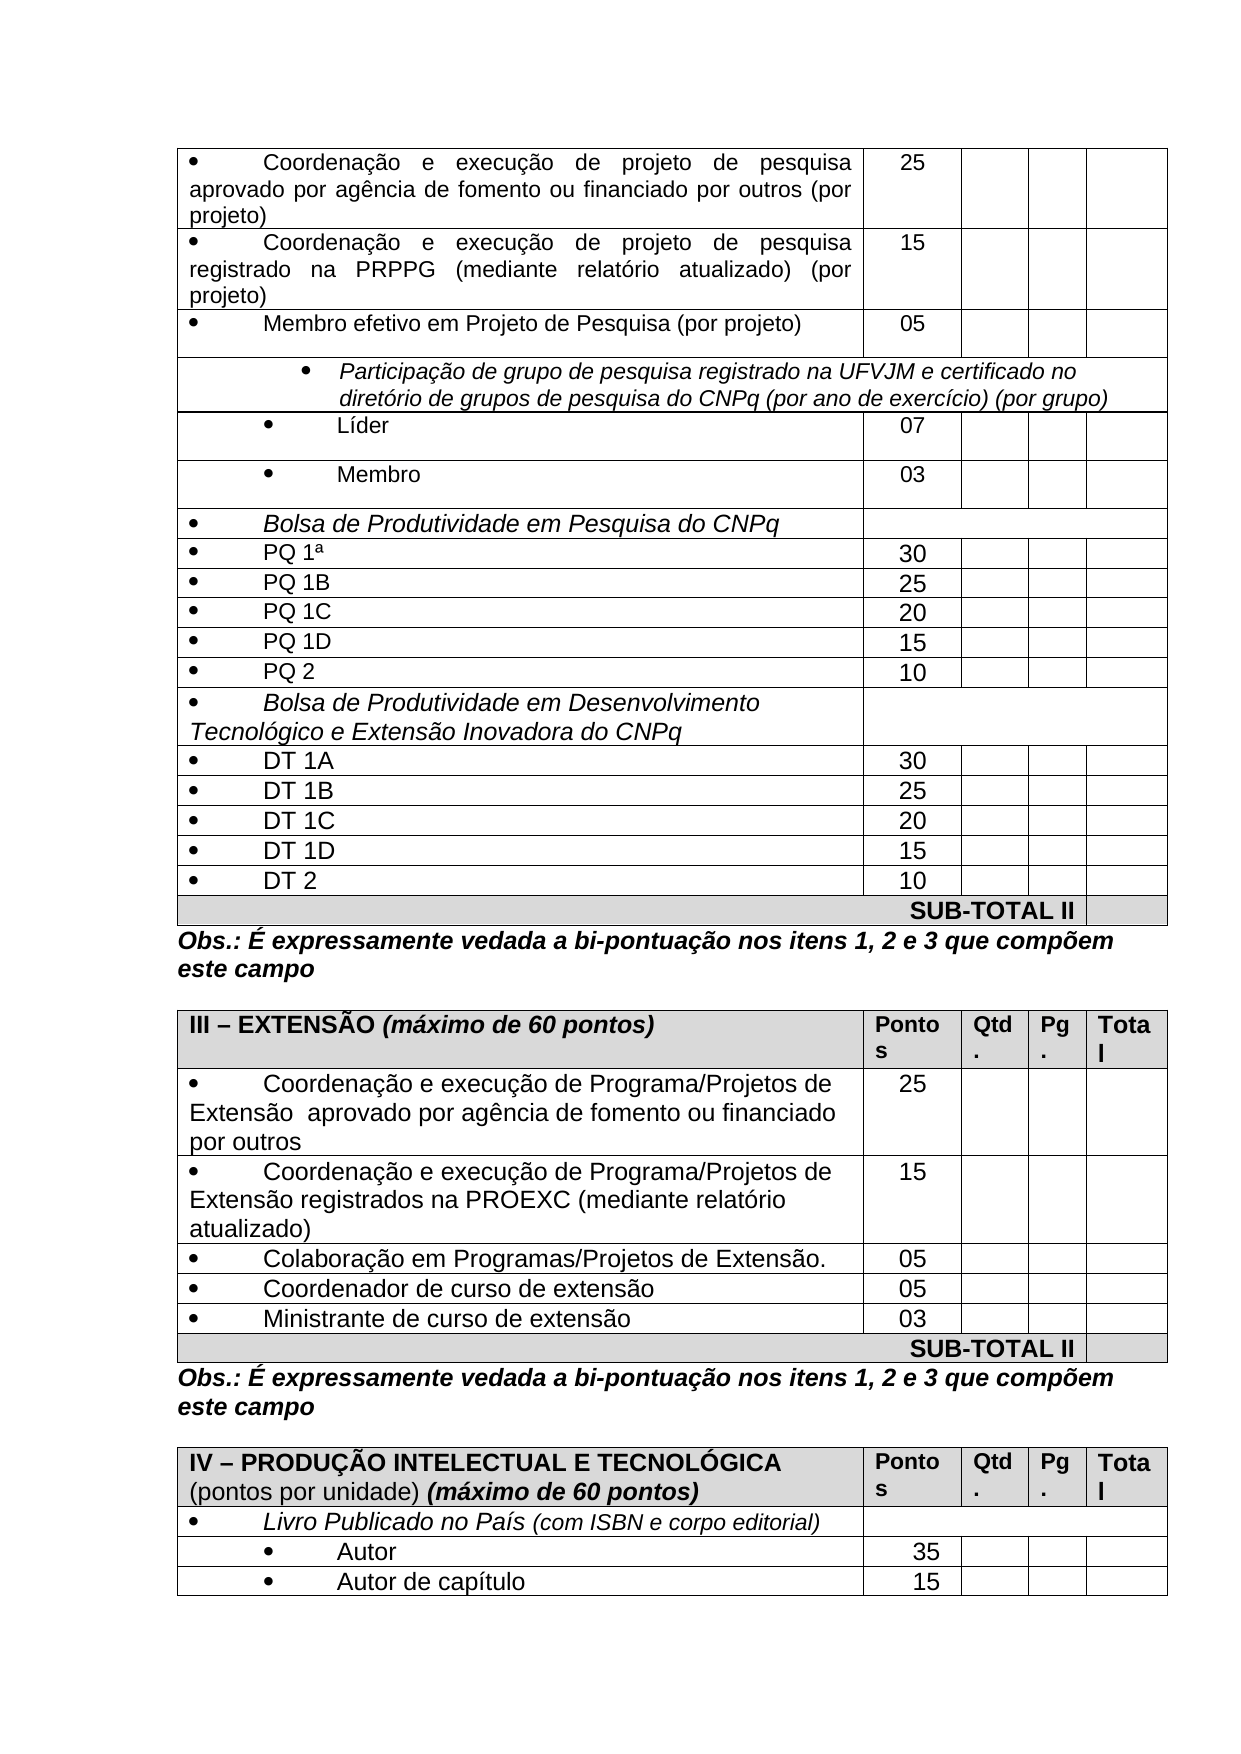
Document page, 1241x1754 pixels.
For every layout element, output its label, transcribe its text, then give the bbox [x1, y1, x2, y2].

table_cell 07 [864, 413, 961, 459]
table_cell Líder [178, 413, 863, 459]
table_cell Ministrante de curso de extensão [178, 1304, 863, 1332]
table_cell PQ 1D [178, 628, 863, 657]
table_cell [962, 1537, 1028, 1566]
table_cell Coordenação e execução de projeto de pesquisa registrado na PRPPG (mediante relatório atualizado) (por projeto) [178, 229, 863, 309]
table_header Qtd. [962, 1448, 1028, 1506]
table_cell 03 [864, 461, 961, 508]
table_cell [1087, 229, 1167, 309]
table_cell [962, 866, 1028, 895]
table_header Qtd. [962, 1011, 1028, 1068]
table_cell [864, 688, 1167, 745]
table_cell [1087, 746, 1167, 775]
table_header IV – PRODUÇÃO INTELECTUAL E TECNOLÓGICA (pontos por unidade) (máximo de 60 pontos) [178, 1448, 863, 1506]
table_cell 15 [864, 836, 961, 865]
table_cell [1029, 806, 1086, 835]
table_cell [1087, 1156, 1167, 1243]
table_cell [962, 229, 1028, 309]
table_cell [1087, 1244, 1167, 1273]
table_header Total [1087, 1448, 1167, 1506]
table_cell DT 1A [178, 746, 863, 775]
table_cell [1029, 836, 1086, 865]
table_cell [1029, 1069, 1086, 1155]
table_cell [1029, 1274, 1086, 1303]
table_cell [1029, 628, 1086, 657]
table_cell [962, 1244, 1028, 1273]
table_cell [962, 746, 1028, 775]
table_cell 15 [864, 229, 961, 309]
table_cell [962, 806, 1028, 835]
table_cell [1087, 628, 1167, 657]
table_cell 05 [864, 1244, 961, 1273]
table_cell [962, 461, 1028, 508]
table_cell [1029, 1567, 1086, 1595]
table_cell [962, 149, 1028, 228]
text Obs.: É expressamente vedada a bi-pontuação nos itens 1, 2 e 3 que compõem este campo [177, 926, 1167, 983]
table_cell 20 [864, 598, 961, 627]
table_cell [1087, 413, 1167, 459]
table_cell [962, 1304, 1028, 1332]
table_cell Membro [178, 461, 863, 508]
table_cell [962, 628, 1028, 657]
table_cell 25 [864, 776, 961, 805]
table_cell Autor [178, 1537, 863, 1566]
table_cell [1087, 569, 1167, 597]
table_cell 25 [864, 569, 961, 597]
table_cell Coordenador de curso de extensão [178, 1274, 863, 1303]
table_cell [1087, 896, 1167, 924]
table_header Pontos [864, 1011, 961, 1068]
table_cell SUB-TOTAL II [178, 896, 1086, 924]
table_cell [962, 836, 1028, 865]
table_cell [1029, 461, 1086, 508]
text Obs.: É expressamente vedada a bi-pontuação nos itens 1, 2 e 3 que compõem este campo [177, 1363, 1167, 1421]
table_cell [1029, 310, 1086, 357]
table_cell [1087, 539, 1167, 567]
table_cell Bolsa de Produtividade em Desenvolvimento Tecnológico e Extensão Inovadora do CNPq [178, 688, 863, 745]
table_cell [1029, 866, 1086, 895]
table_cell [1029, 229, 1086, 309]
table_cell [1029, 1537, 1086, 1566]
table_cell 30 [864, 539, 961, 567]
table_cell PQ 2 [178, 658, 863, 687]
table_header Total [1087, 1011, 1167, 1068]
table_cell [1029, 1244, 1086, 1273]
table_cell Participação de grupo de pesquisa registrado na UFVJM e certificado no diretório de grupos de pesquisa do CNPq (por ano de exercício) (por grupo) [178, 358, 1167, 411]
table_cell [962, 310, 1028, 357]
table_cell [962, 539, 1028, 567]
table_header Pontos [864, 1448, 961, 1506]
table_cell [1029, 413, 1086, 459]
table_cell [1087, 149, 1167, 228]
table_cell [1087, 461, 1167, 508]
table_cell Colaboração em Programas/Projetos de Extensão. [178, 1244, 863, 1273]
table_cell [962, 1156, 1028, 1243]
table_cell [1029, 1156, 1086, 1243]
table_cell [1029, 539, 1086, 567]
table_cell [1029, 776, 1086, 805]
table_cell 30 [864, 746, 961, 775]
table_cell Coordenação e execução de Programa/Projetos de Extensão registrados na PROEXC (mediante relatório atualizado) [178, 1156, 863, 1243]
table_cell [1087, 836, 1167, 865]
table_cell Livro Publicado no País (com ISBN e corpo editorial) [178, 1507, 863, 1536]
table_cell [1029, 149, 1086, 228]
table_cell PQ 1B [178, 569, 863, 597]
table_cell [1087, 1567, 1167, 1595]
table_cell PQ 1ª [178, 539, 863, 567]
table_cell [962, 1069, 1028, 1155]
table_header Pg. [1029, 1011, 1086, 1068]
table_cell [1029, 598, 1086, 627]
table_cell 10 [864, 866, 961, 895]
table_cell Autor de capítulo [178, 1567, 863, 1595]
table_cell DT 2 [178, 866, 863, 895]
table_cell [962, 413, 1028, 459]
table_cell [1087, 1069, 1167, 1155]
table_cell [1029, 746, 1086, 775]
table_cell [962, 1567, 1028, 1595]
table_cell [962, 1274, 1028, 1303]
table_cell 35 [864, 1537, 961, 1566]
table_cell DT 1D [178, 836, 863, 865]
table_cell [864, 509, 1167, 538]
table_cell 15 [864, 628, 961, 657]
table_cell [864, 1507, 1167, 1536]
table_cell [1087, 806, 1167, 835]
table_cell 20 [864, 806, 961, 835]
table_cell 05 [864, 1274, 961, 1303]
table_cell 10 [864, 658, 961, 687]
table_cell PQ 1C [178, 598, 863, 627]
table_header Pg. [1029, 1448, 1086, 1506]
table_cell [1087, 310, 1167, 357]
table_header III – EXTENSÃO (máximo de 60 pontos) [178, 1011, 863, 1068]
table_cell [962, 776, 1028, 805]
table_cell Coordenação e execução de projeto de pesquisa aprovado por agência de fomento ou financiado por outros (por projeto) [178, 149, 863, 228]
table_cell [962, 658, 1028, 687]
table_cell Membro efetivo em Projeto de Pesquisa (por projeto) [178, 310, 863, 357]
table_cell [1087, 1334, 1167, 1362]
table_cell 15 [864, 1567, 961, 1595]
table_cell [962, 598, 1028, 627]
table_cell 05 [864, 310, 961, 357]
table_cell [1087, 598, 1167, 627]
table_cell 25 [864, 1069, 961, 1155]
table_cell [1029, 569, 1086, 597]
table_cell 15 [864, 1156, 961, 1243]
table_cell [1087, 1537, 1167, 1566]
table_cell [1087, 658, 1167, 687]
table_cell [1029, 1304, 1086, 1332]
table_cell Bolsa de Produtividade em Pesquisa do CNPq [178, 509, 863, 538]
table_cell [1087, 1274, 1167, 1303]
table_cell DT 1C [178, 806, 863, 835]
table_cell SUB-TOTAL II [178, 1334, 1086, 1362]
table_cell [1029, 658, 1086, 687]
table_cell [1087, 1304, 1167, 1332]
table_cell DT 1B [178, 776, 863, 805]
table_cell [1087, 776, 1167, 805]
table_cell [1087, 866, 1167, 895]
table_cell [962, 569, 1028, 597]
table_cell 03 [864, 1304, 961, 1332]
table_cell 25 [864, 149, 961, 228]
table_cell Coordenação e execução de Programa/Projetos de Extensão aprovado por agência de fomento ou financiado por outros [178, 1069, 863, 1155]
